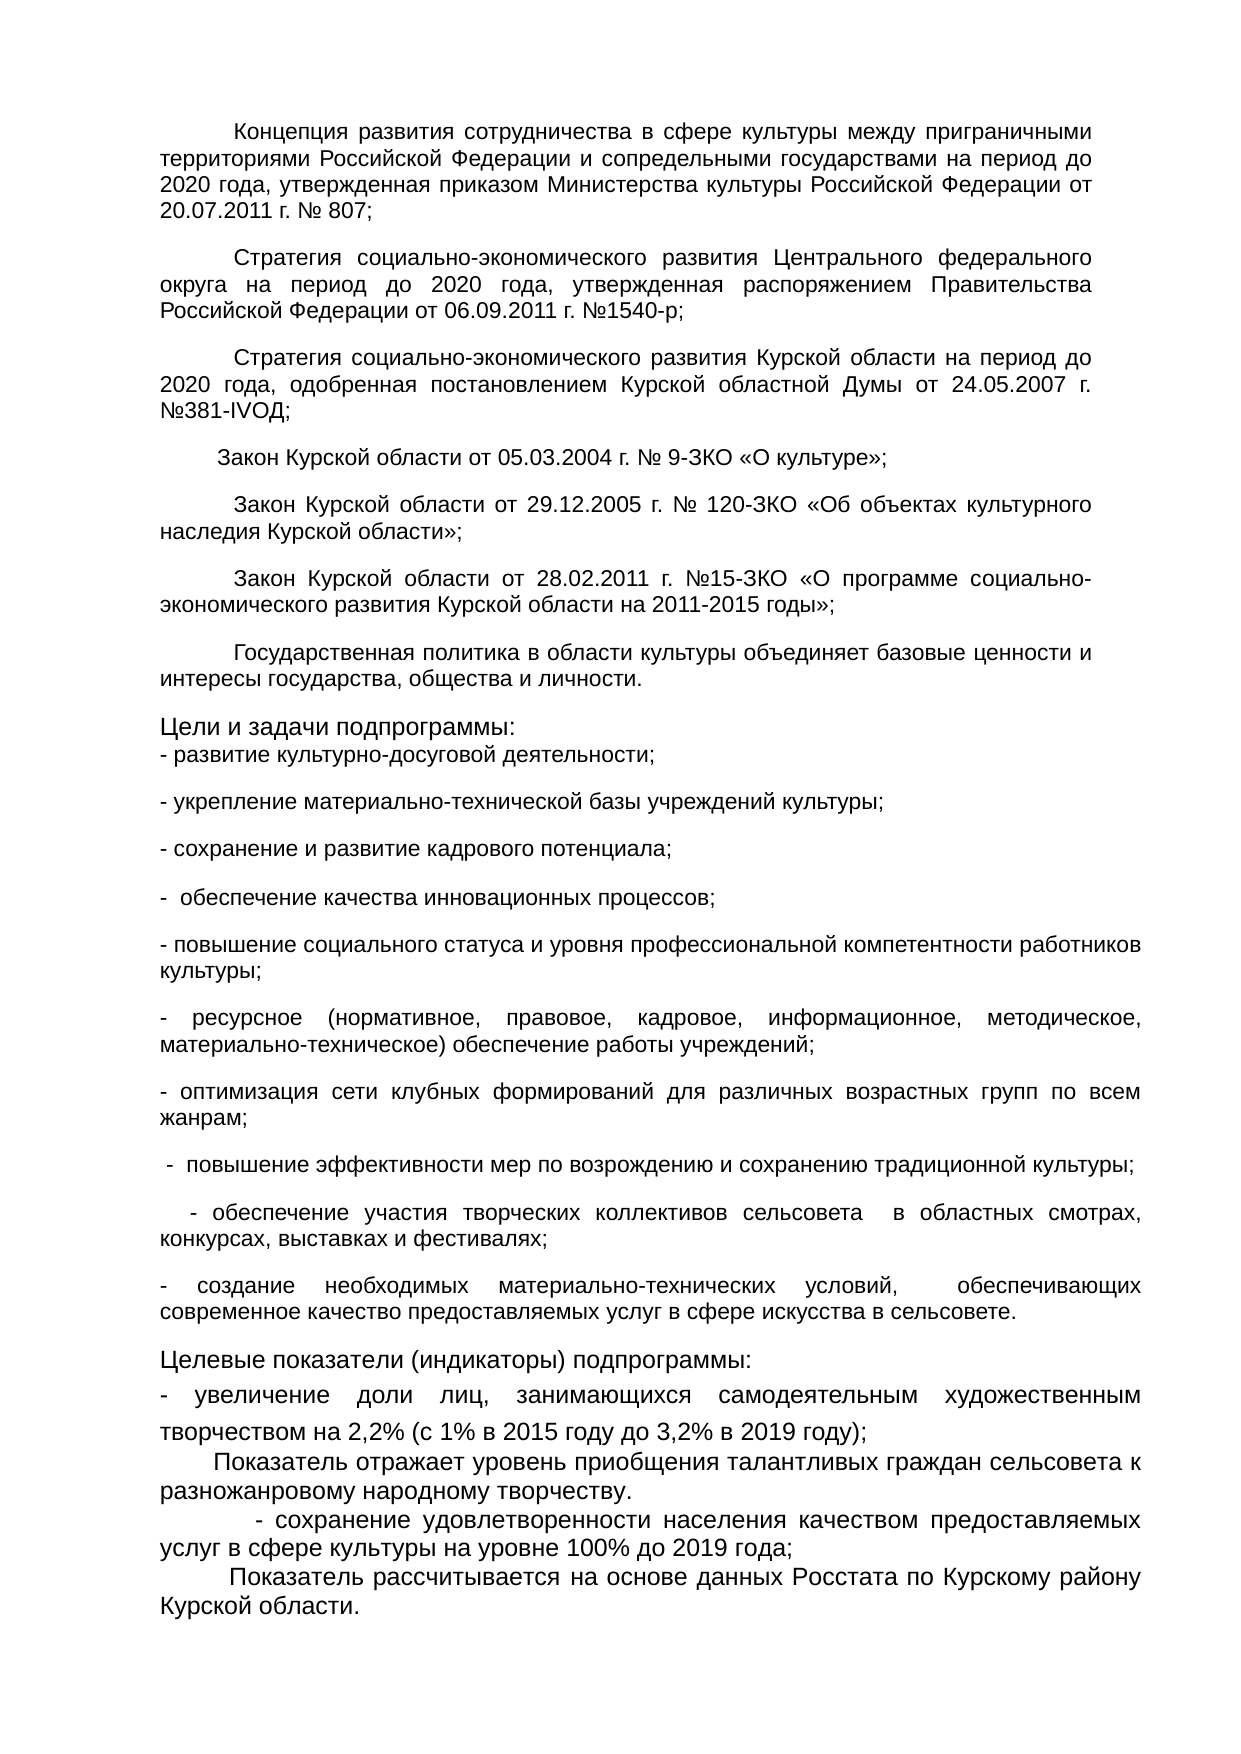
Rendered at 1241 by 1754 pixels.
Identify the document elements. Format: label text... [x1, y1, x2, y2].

text Государственная политика в области культуры объединяет базовые ценности и интересы государства, общества и личности. [159, 638, 1092, 691]
text Закон Курской области от 05.03.2004 г. № 9-ЗКО «О культуре»; [159, 444, 1092, 471]
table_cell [148, 884, 1153, 1620]
text Закон Курской области от 29.12.2005 г. № 120-ЗКО «Об объектах культурного наследия Курской области»; [159, 491, 1092, 544]
text Концепция развития сотрудничества в сфере культуры между приграничными территориями Российской Федерации и сопредельными государствами на период до 2020 года, утвержденная приказом Министерства культуры Российской Федерации от 20.07.2011 г. № 807; [159, 118, 1092, 223]
text Цели и задачи подпрограммы: [159, 712, 1092, 741]
text Стратегия социально-экономического развития Курской области на период до 2020 года, одобренная постановлением Курской областной Думы от 24.05.2007 г. №381-IVОД; [159, 344, 1092, 423]
text Стратегия социально-экономического развития Центрального федерального округа на период до 2020 года, утвержденная распоряжением Правительства Российской Федерации от 06.09.2011 г. №1540-р; [159, 244, 1092, 323]
text Закон Курской области от 28.02.2011 г. №15-ЗКО «О программе социально-экономического развития Курской области на 2011-2015 годы»; [159, 565, 1092, 618]
table_header - развитие культурно-досуговой деятельности; - укрепление материально-технической базы учреждений культуры; - сохранение и развитие кадрового потенциала; [148, 741, 1153, 883]
